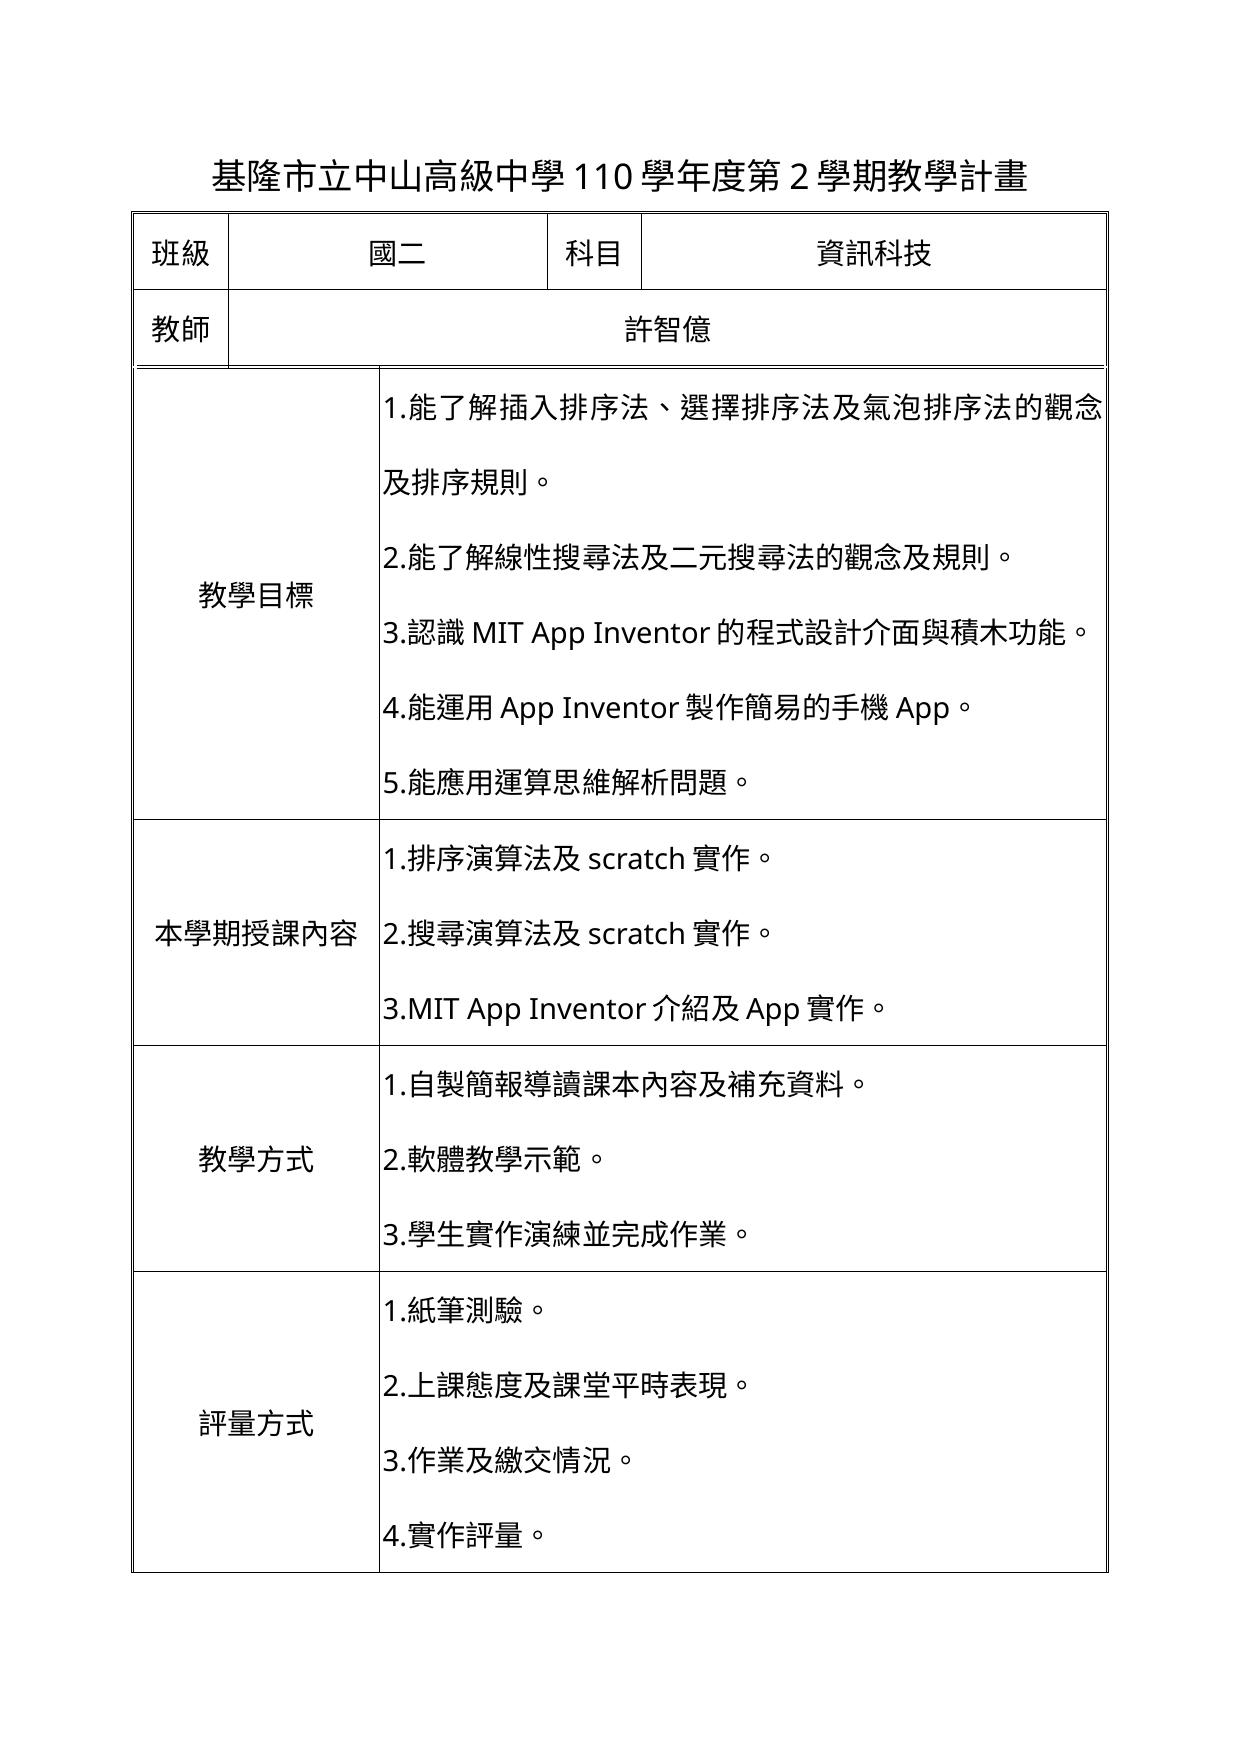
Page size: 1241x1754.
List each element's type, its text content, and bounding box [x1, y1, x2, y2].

table_cell 許智億 [229, 290, 1106, 365]
table_cell 1.排序演算法及scratch實作。 2.搜尋演算法及scratch實作。 3.MIT App Inventor介紹及App實作。 [380, 820, 1106, 1044]
table_header 班級 [134, 214, 228, 289]
table_cell 1.能了解插入排序法、選擇排序法及氣泡排序法的觀念及排序規則。 2.能了解線性搜尋法及二元搜尋法的觀念及規則。 3.認識MIT App Inventor的程式設計介面與積木功能。 4.能運用App Inventor製作簡易的手機App。 5.能應用運算思維解析問題。 [380, 365, 1107, 818]
table_cell 1.自製簡報導讀課本內容及補充資料。 2.軟體教學示範。 3.學生實作演練並完成作業。 [380, 1046, 1106, 1271]
table_header 科目 [548, 214, 641, 289]
table_header 資訊科技 [642, 214, 1106, 289]
table_cell 教師 [134, 290, 228, 365]
table_cell 評量方式 [134, 1272, 379, 1572]
text 基隆市立中山高級中學110學年度第2學期教學計畫 [187, 136, 1053, 211]
table_cell 教學目標 [133, 365, 379, 818]
table_header 國二 [229, 214, 547, 289]
table_cell 1.紙筆測驗。 2.上課態度及課堂平時表現。 3.作業及繳交情況。 4.實作評量。 [380, 1272, 1106, 1572]
table_cell 本學期授課內容 [134, 820, 379, 1044]
table_cell 教學方式 [134, 1046, 379, 1271]
